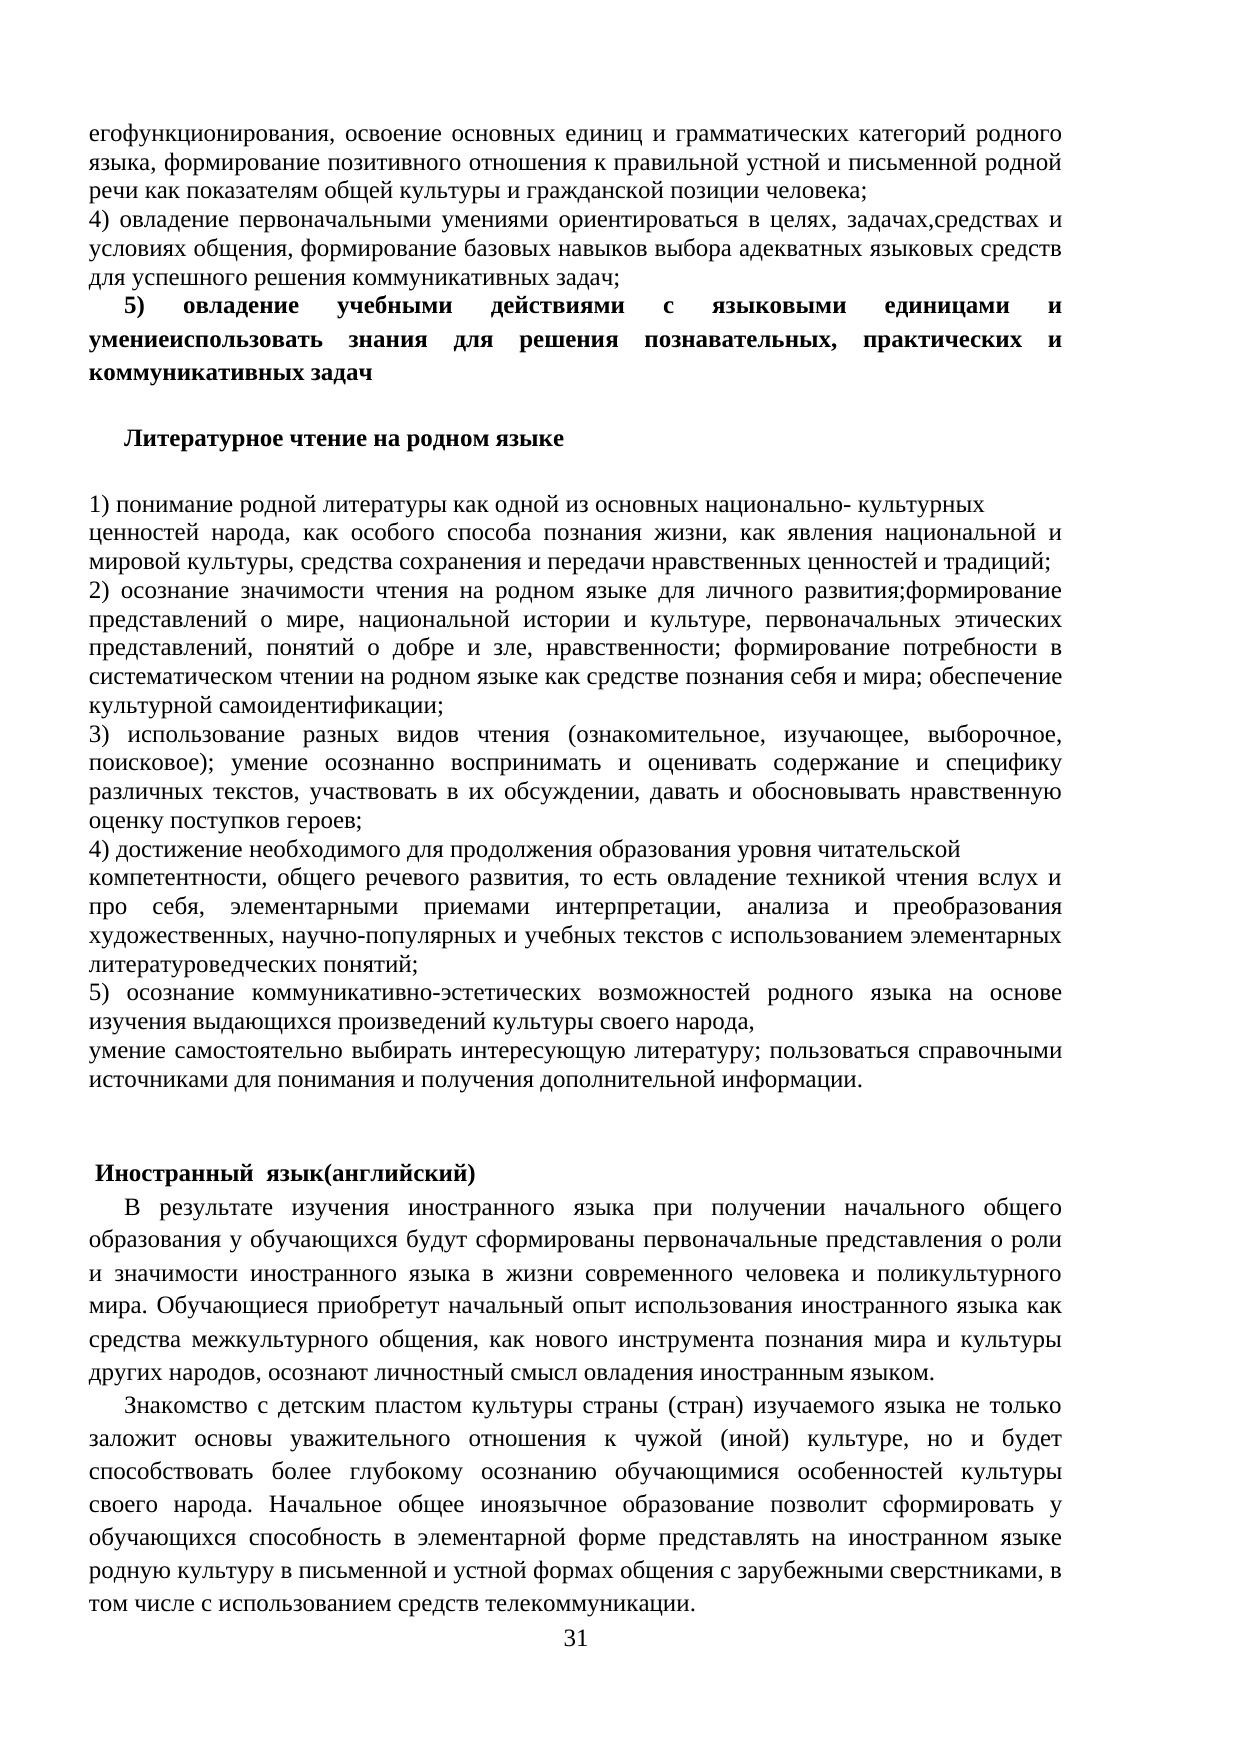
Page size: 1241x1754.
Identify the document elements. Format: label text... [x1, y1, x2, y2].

text 1) понимание родной литературы как одной из основных национально- культурных [89, 489, 1063, 517]
text 2) осознание значимости чтения на родном языке для личного развития;формирование представлений о мире, национальной истории и культуре, первоначальных этических представлений, понятий о добре и зле, нравственности; формирование потребности в систематическом чтении на родном языке как средстве познания себя и мира; обеспечение культурной самоидентификации; [89, 575, 1063, 719]
text Иностранный язык(английский) [89, 1158, 1063, 1187]
text 5) осознание коммуникативно-эстетических возможностей родного языка на основе изучения выдающихся произведений культуры своего народа, [89, 977, 1063, 1035]
text компетентности, общего речевого развития, то есть овладение техникой чтения вслух и про себя, элементарными приемами интерпретации, анализа и преобразования художественных, научно-популярных и учебных текстов с использованием элементарных литературоведческих понятий; [89, 862, 1063, 977]
text умение самостоятельно выбирать интересующую литературу; пользоваться справочными источниками для понимания и получения дополнительной информации. [89, 1035, 1063, 1092]
text В результате изучения иностранного языка при получении начального общего образования у обучающихся будут сформированы первоначальные представления о роли и значимости иностранного языка в жизни современного человека и поликультурного мира. Обучающиеся приобретут начальный опыт использования иностранного языка как средства межкультурного общения, как нового инструмента познания мира и культуры других народов, осознают личностный смысл овладения иностранным языком. [89, 1192, 1063, 1385]
text ценностей народа, как особого способа познания жизни, как явления национальной и мировой культуры, средства сохранения и передачи нравственных ценностей и традиций; [89, 517, 1063, 575]
text 5) овладение учебными действиями с языковыми единицами и умениеиспользовать знания для решения познавательных, практических и коммуникативных задач [89, 291, 1063, 385]
text Знакомство с детским пластом культуры страны (стран) изучаемого языка не только заложит основы уважительного отношения к чужой (иной) культуре, но и будет способствовать более глубокому осознанию обучающимися особенностей культуры своего народа. Начальное общее иноязычное образование позволит сформировать у обучающихся способность в элементарной форме представлять на иностранном языке родную культуру в письменной и устной формах общения с зарубежными сверстниками, в том числе с использованием средств телекоммуникации. [89, 1390, 1063, 1617]
text 4) достижение необходимого для продолжения образования уровня читательской [89, 834, 1063, 862]
text 4) овладение первоначальными умениями ориентироваться в целях, задачах,средствах и условиях общения, формирование базовых навыков выбора адекватных языковых средств для успешного решения коммуникативных задач; [89, 204, 1063, 291]
text 3) использование разных видов чтения (ознакомительное, изучающее, выборочное, поисковое); умение осознанно воспринимать и оценивать содержание и специфику различных текстов, участвовать в их обсуждении, давать и обосновывать нравственную оценку поступков героев; [89, 719, 1063, 834]
text Литературное чтение на родном языке [89, 423, 1063, 451]
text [89, 118, 1063, 204]
